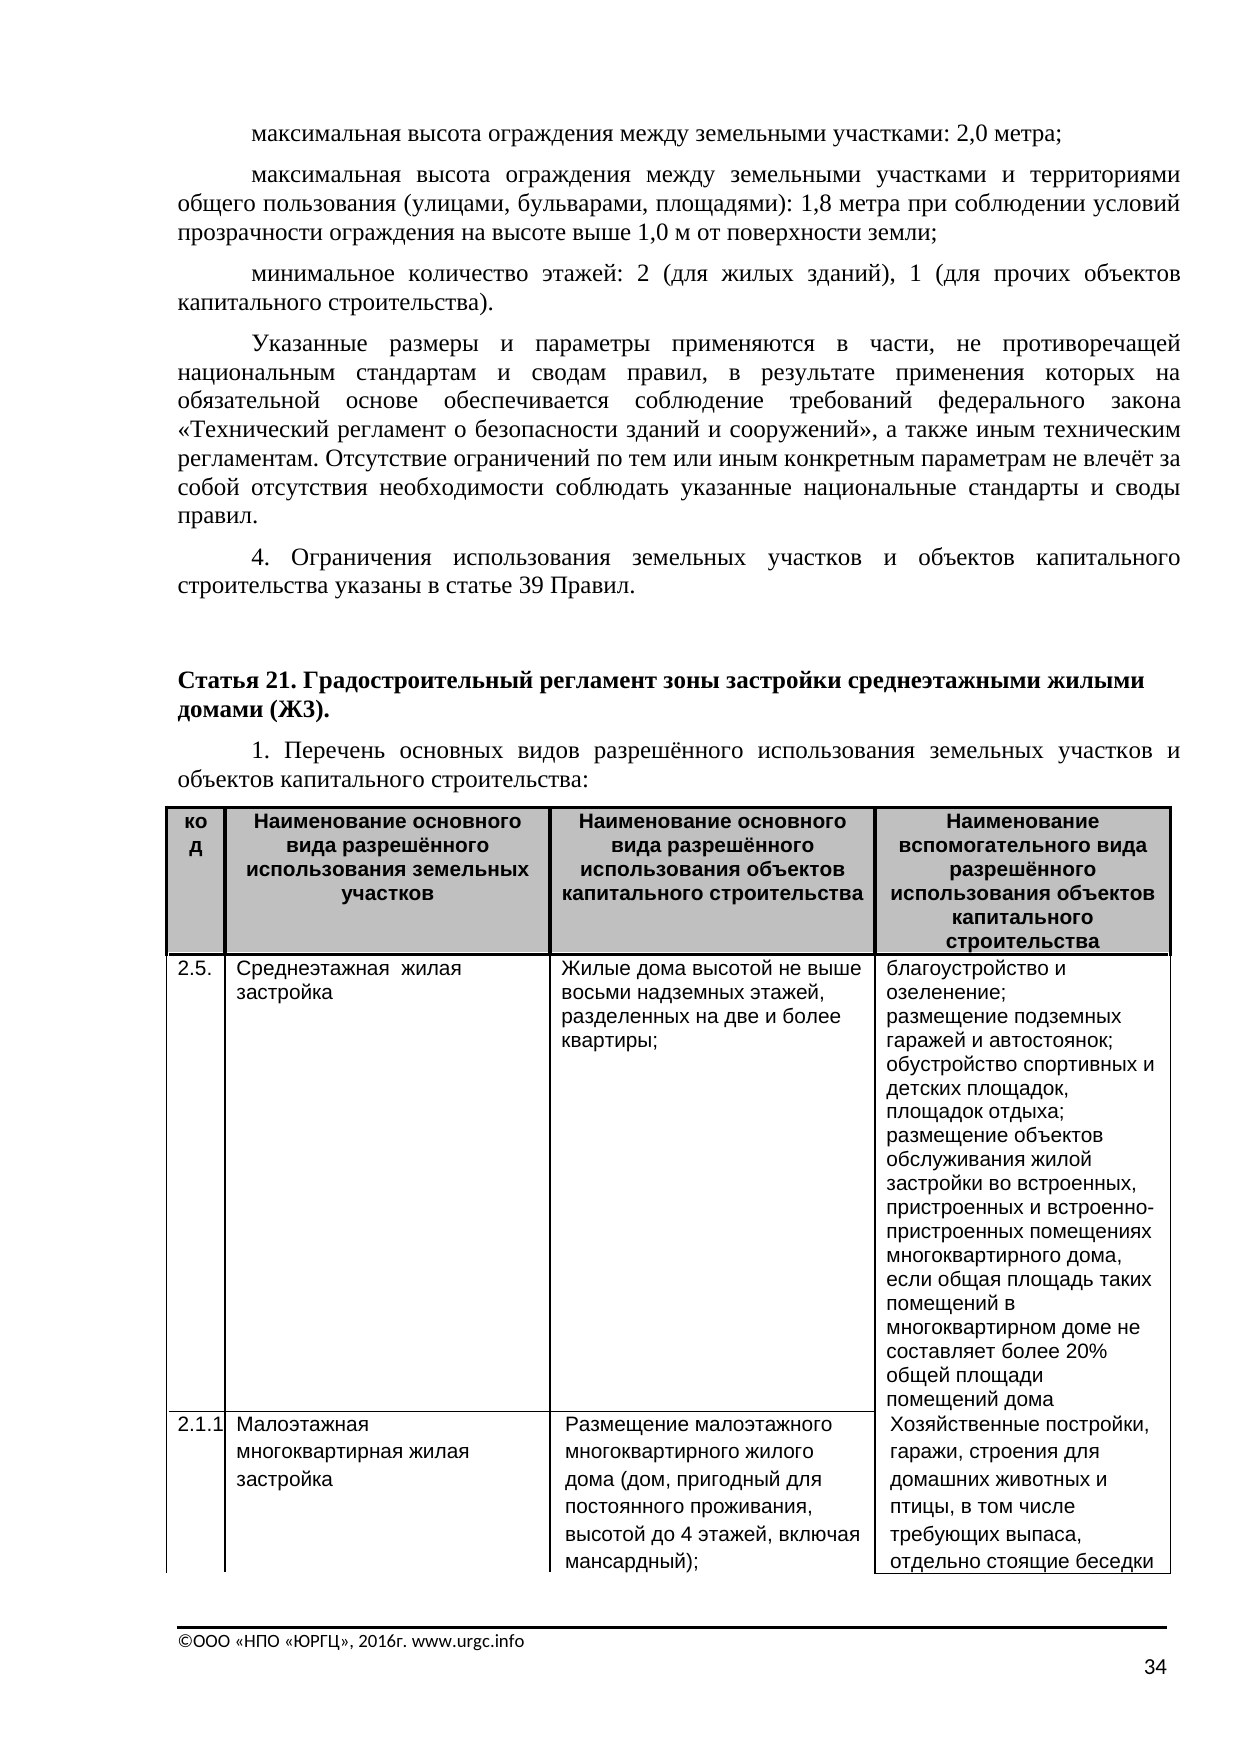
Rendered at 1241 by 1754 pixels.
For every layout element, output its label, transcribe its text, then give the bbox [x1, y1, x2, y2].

text минимальное количество этажей: 2 (для жилых зданий), 1 (для прочих объектов капитального строительства). [177, 258, 1181, 316]
table_header Наименование вспомогательного вида разрешённого использования объектов капитального строительства [877, 809, 1169, 952]
table_header код [168, 809, 223, 952]
list Статья 21. Градостроительный регламент зоны застройки среднеэтажными жилыми домами (Ж3). [177, 666, 1167, 723]
text 1. Перечень основных видов разрешённого использования земельных участков и объектов капитального строительства: [177, 736, 1181, 793]
table_cell Малоэтажная многоквартирная жилая застройка [225, 1412, 550, 1573]
table_cell Размещение малоэтажного многоквартирного жилого дома (дом, пригодный для постоянного проживания, высотой до 4 этажей, включая мансардный); [550, 1412, 874, 1573]
table_cell Жилые дома высотой не выше восьми надземных этажей, разделенных на две и более квартиры; [551, 956, 874, 1411]
text максимальная высота ограждения между земельными участками и территориями общего пользования (улицами, бульварами, площадями): 1,8 метра при соблюдении условий прозрачности ограждения на высоте выше 1,0 м от поверхности земли; [177, 159, 1181, 246]
table_cell 2.1.1 [167, 1411, 225, 1573]
table_header Наименование основного вида разрешённого использования объектов капитального строительства [552, 809, 873, 952]
table_cell Среднеэтажная жилая застройка [226, 956, 549, 1411]
table_cell благоустройство и озеленение; размещение подземных гаражей и автостоянок; обустройство спортивных и детских площадок, площадок отдыха; размещение объектов обслуживания жилой застройки во встроенных, пристроенных и встроенно-пристроенных помещениях многоквартирного дома, если общая площадь таких помещений в многоквартирном доме не составляет более 20% общей площади помещений дома [876, 953, 1170, 1411]
text 4. Ограничения использования земельных участков и объектов капитального строительства указаны в статье 39 Правил. [177, 542, 1181, 599]
text Указанные размеры и параметры применяются в части, не противоречащей национальным стандартам и сводам правил, в результате применения которых на обязательной основе обеспечивается соблюдение требований федерального закона «Технический регламент о безопасности зданий и сооружений», а также иным техническим регламентам. Отсутствие ограничений по тем или иным конкретным параметрам не влечёт за собой отсутствия необходимости соблюдать указанные национальные стандарты и своды правил. [177, 328, 1181, 529]
table_cell 2.5. [167, 954, 224, 1411]
text максимальная высота ограждения между земельными участками: 2,0 метра; [177, 118, 1181, 147]
table_header Наименование основного вида разрешённого использования земельных участков [227, 809, 548, 952]
